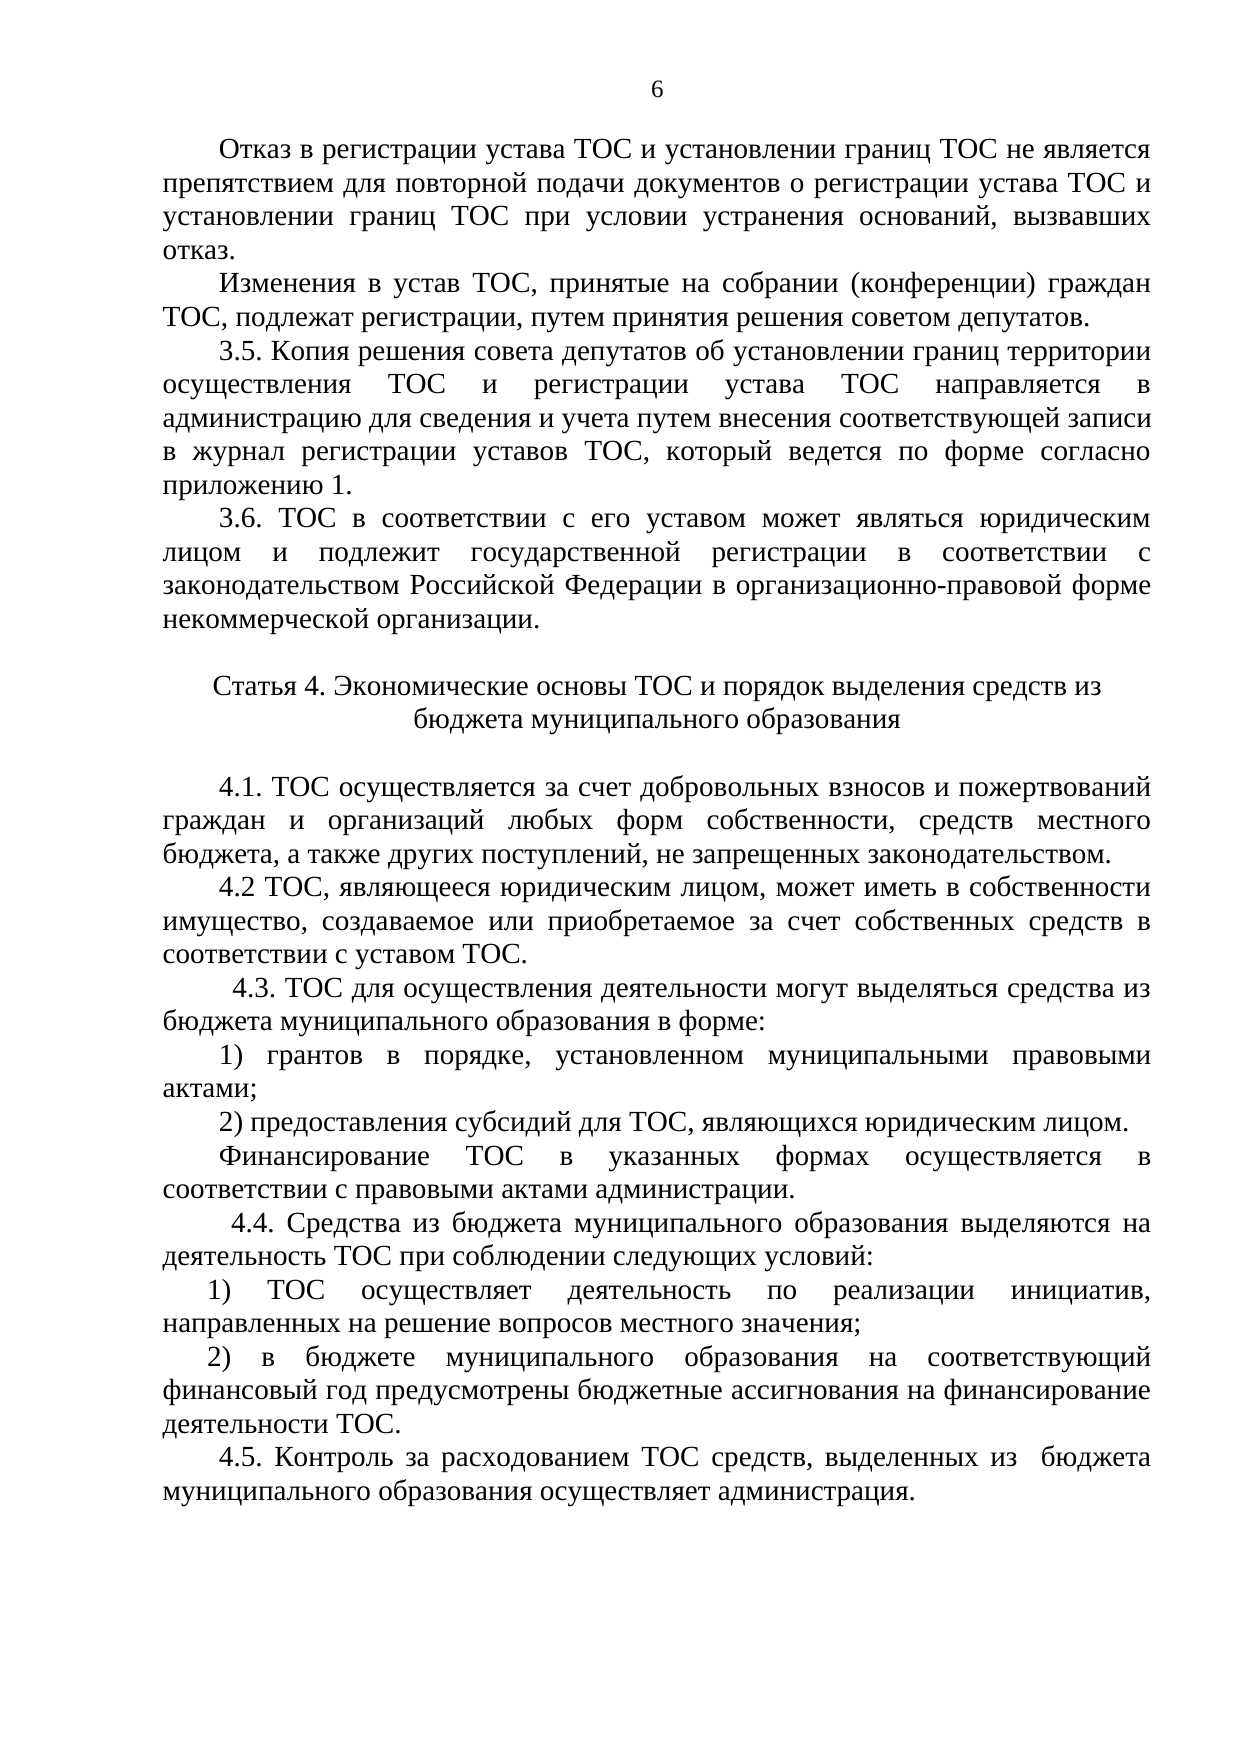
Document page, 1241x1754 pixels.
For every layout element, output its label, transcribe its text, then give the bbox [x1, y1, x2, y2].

text 3.6. ТОС в соответствии с его уставом может являться юридическим лицом и подлежит государственной регистрации в соответствии с законодательством Российской Федерации в организационно-правовой форме некоммерческой организации. [162, 500, 1152, 634]
text Финансирование ТОС в указанных формах осуществляется в соответствии с правовыми актами администрации. [162, 1138, 1152, 1205]
text 4.1. ТОС осуществляется за счет добровольных взносов и пожертвований граждан и организаций любых форм собственности, средств местного бюджета, а также других поступлений, не запрещенных законодательством. [162, 769, 1152, 869]
text 1) ТОС осуществляет деятельность по реализации инициатив, направленных на решение вопросов местного значения; [162, 1272, 1152, 1339]
text 1) грантов в порядке, установленном муниципальными правовыми актами; [162, 1037, 1152, 1104]
text 4.3. ТОС для осуществления деятельности могут выделяться средства из бюджета муниципального образования в форме: [162, 970, 1152, 1037]
text Отказ в регистрации устава ТОС и установлении границ ТОС не является препятствием для повторной подачи документов о регистрации устава ТОС и установлении границ ТОС при условии устранения оснований, вызвавших отказ. [162, 131, 1152, 266]
text 2) предоставления субсидий для ТОС, являющихся юридическим лицом. [162, 1104, 1152, 1138]
text 4.2 ТОС, являющееся юридическим лицом, может иметь в собственности имущество, создаваемое или приобретаемое за счет собственных средств в соответствии с уставом ТОС. [162, 869, 1152, 970]
text 4.4. Средства из бюджета муниципального образования выделяются на деятельность ТОС при соблюдении следующих условий: [162, 1205, 1152, 1272]
text Изменения в устав ТОС, принятые на собрании (конференции) граждан ТОС, подлежат регистрации, путем принятия решения советом депутатов. [162, 266, 1152, 333]
text 2) в бюджете муниципального образования на соответствующий финансовый год предусмотрены бюджетные ассигнования на финансирование деятельности ТОС. [162, 1339, 1152, 1439]
text 3.5. Копия решения совета депутатов об установлении границ территории осуществления ТОС и регистрации устава ТОС направляется в администрацию для сведения и учета путем внесения соответствующей записи в журнал регистрации уставов ТОС, который ведется по форме согласно приложению 1. [162, 333, 1152, 500]
text 4.5. Контроль за расходованием ТОС средств, выделенных из бюджета муниципального образования осуществляет администрация. [162, 1439, 1152, 1507]
text Статья 4. Экономические основы ТОС и порядок выделения средств из бюджета муниципального образования [162, 668, 1152, 735]
